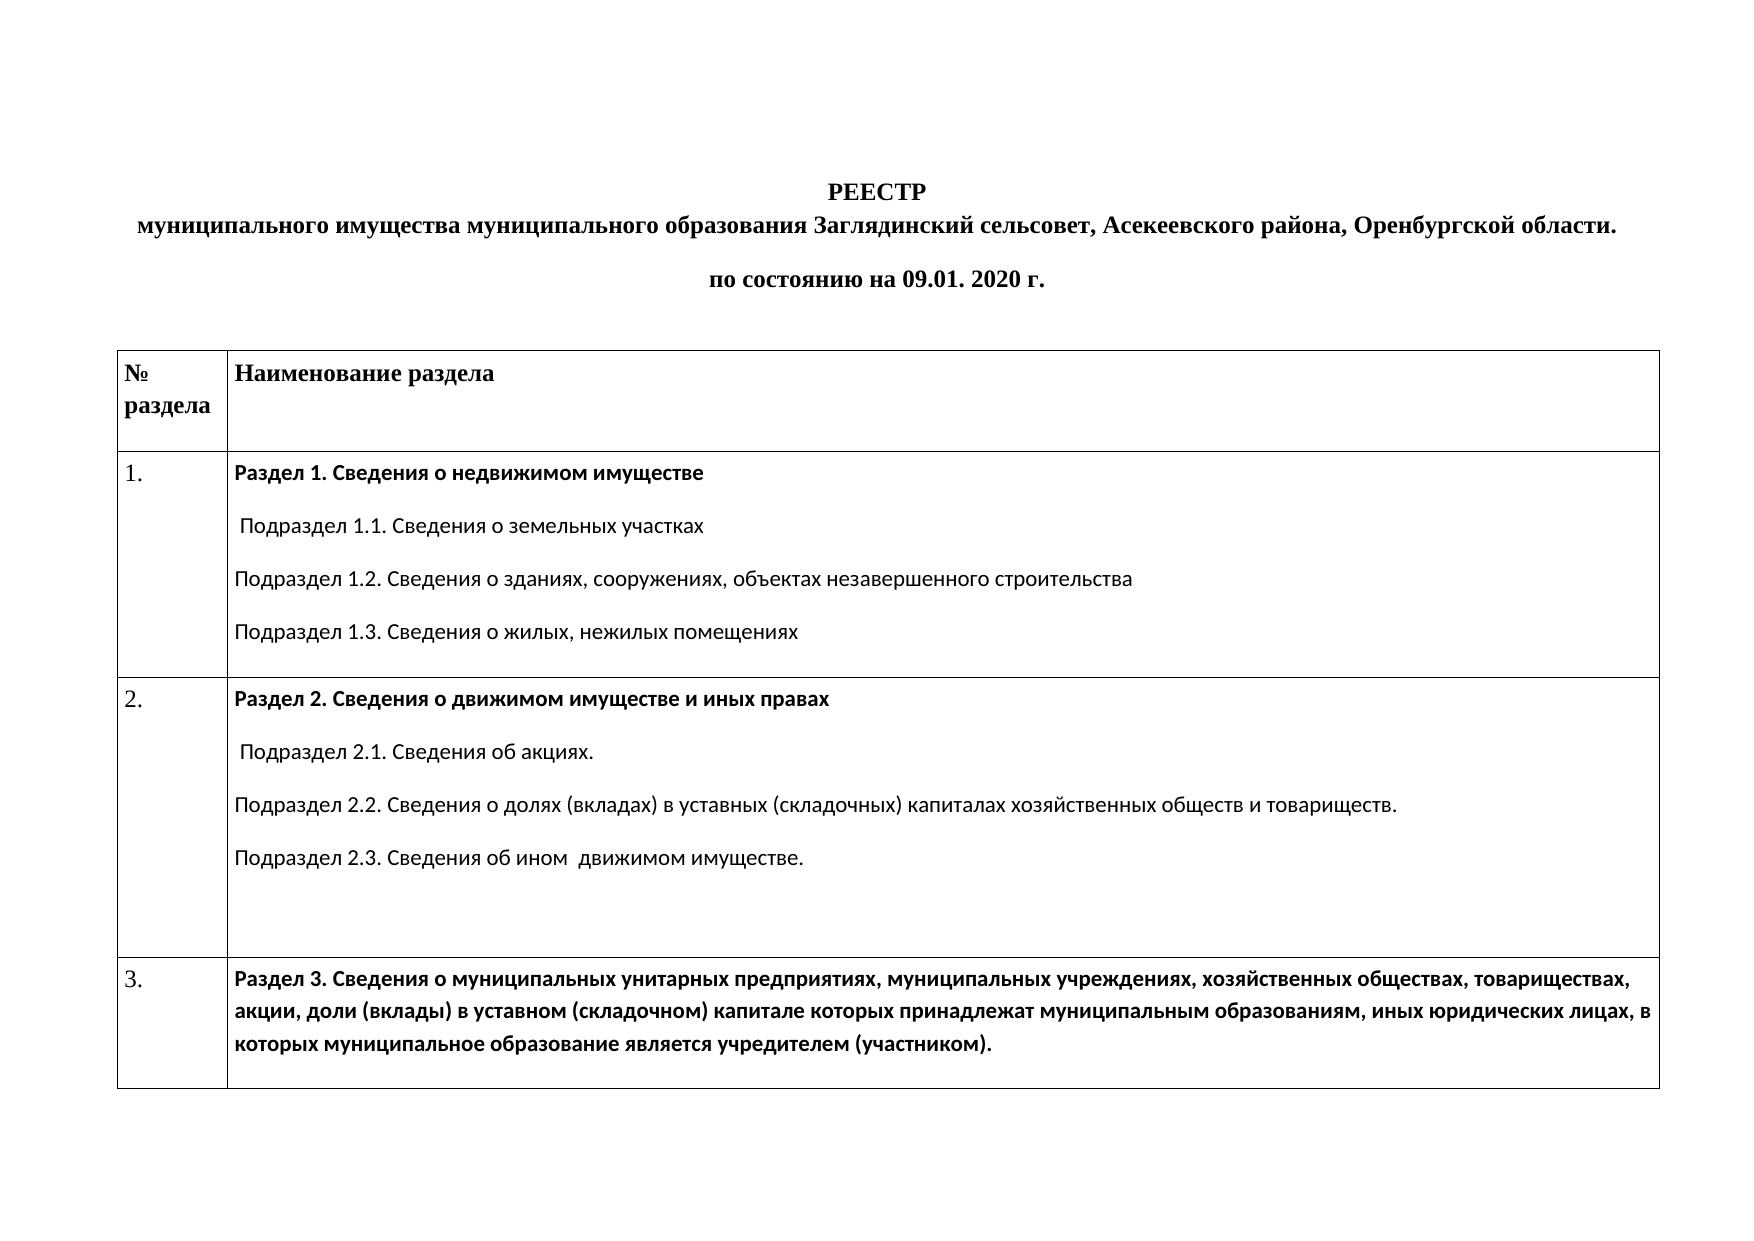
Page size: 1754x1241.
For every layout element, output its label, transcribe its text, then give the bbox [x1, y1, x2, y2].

table_cell 1. [118, 452, 227, 677]
table_header Наименование раздела [228, 351, 1659, 451]
table_cell Раздел 1. Сведения о недвижимом имуществе Подраздел 1.1. Сведения о земельных участках Подраздел 1.2. Сведения о зданиях, сооружениях, объектах незавершенного строительства Подраздел 1.3. Сведения о жилых, нежилых помещениях [228, 452, 1659, 677]
text по состоянию на 09.01. 2020 г. [118, 264, 1636, 325]
table_cell Раздел 2. Сведения о движимом имуществе и иных правах Подраздел 2.1. Сведения об акциях. Подраздел 2.2. Сведения о долях (вкладах) в уставных (складочных) капиталах хозяйственных обществ и товариществ. Подраздел 2.3. Сведения об ином движимом имуществе. [228, 678, 1659, 957]
table_cell 3. [118, 958, 227, 1088]
table_cell 2. [118, 678, 227, 957]
table_header № раздела [118, 351, 227, 451]
text РЕЕСТР муниципального имущества муниципального образования Заглядинский сельсовет, Асекеевского района, Оренбургской области. [118, 177, 1636, 239]
table_cell Раздел 3. Сведения о муниципальных унитарных предприятиях, муниципальных учреждениях, хозяйственных обществах, товариществах, акции, доли (вклады) в уставном (складочном) капитале которых принадлежат муниципальным образованиям, иных юридических лицах, в которых муниципальное образование является учредителем (участником). [228, 958, 1659, 1088]
